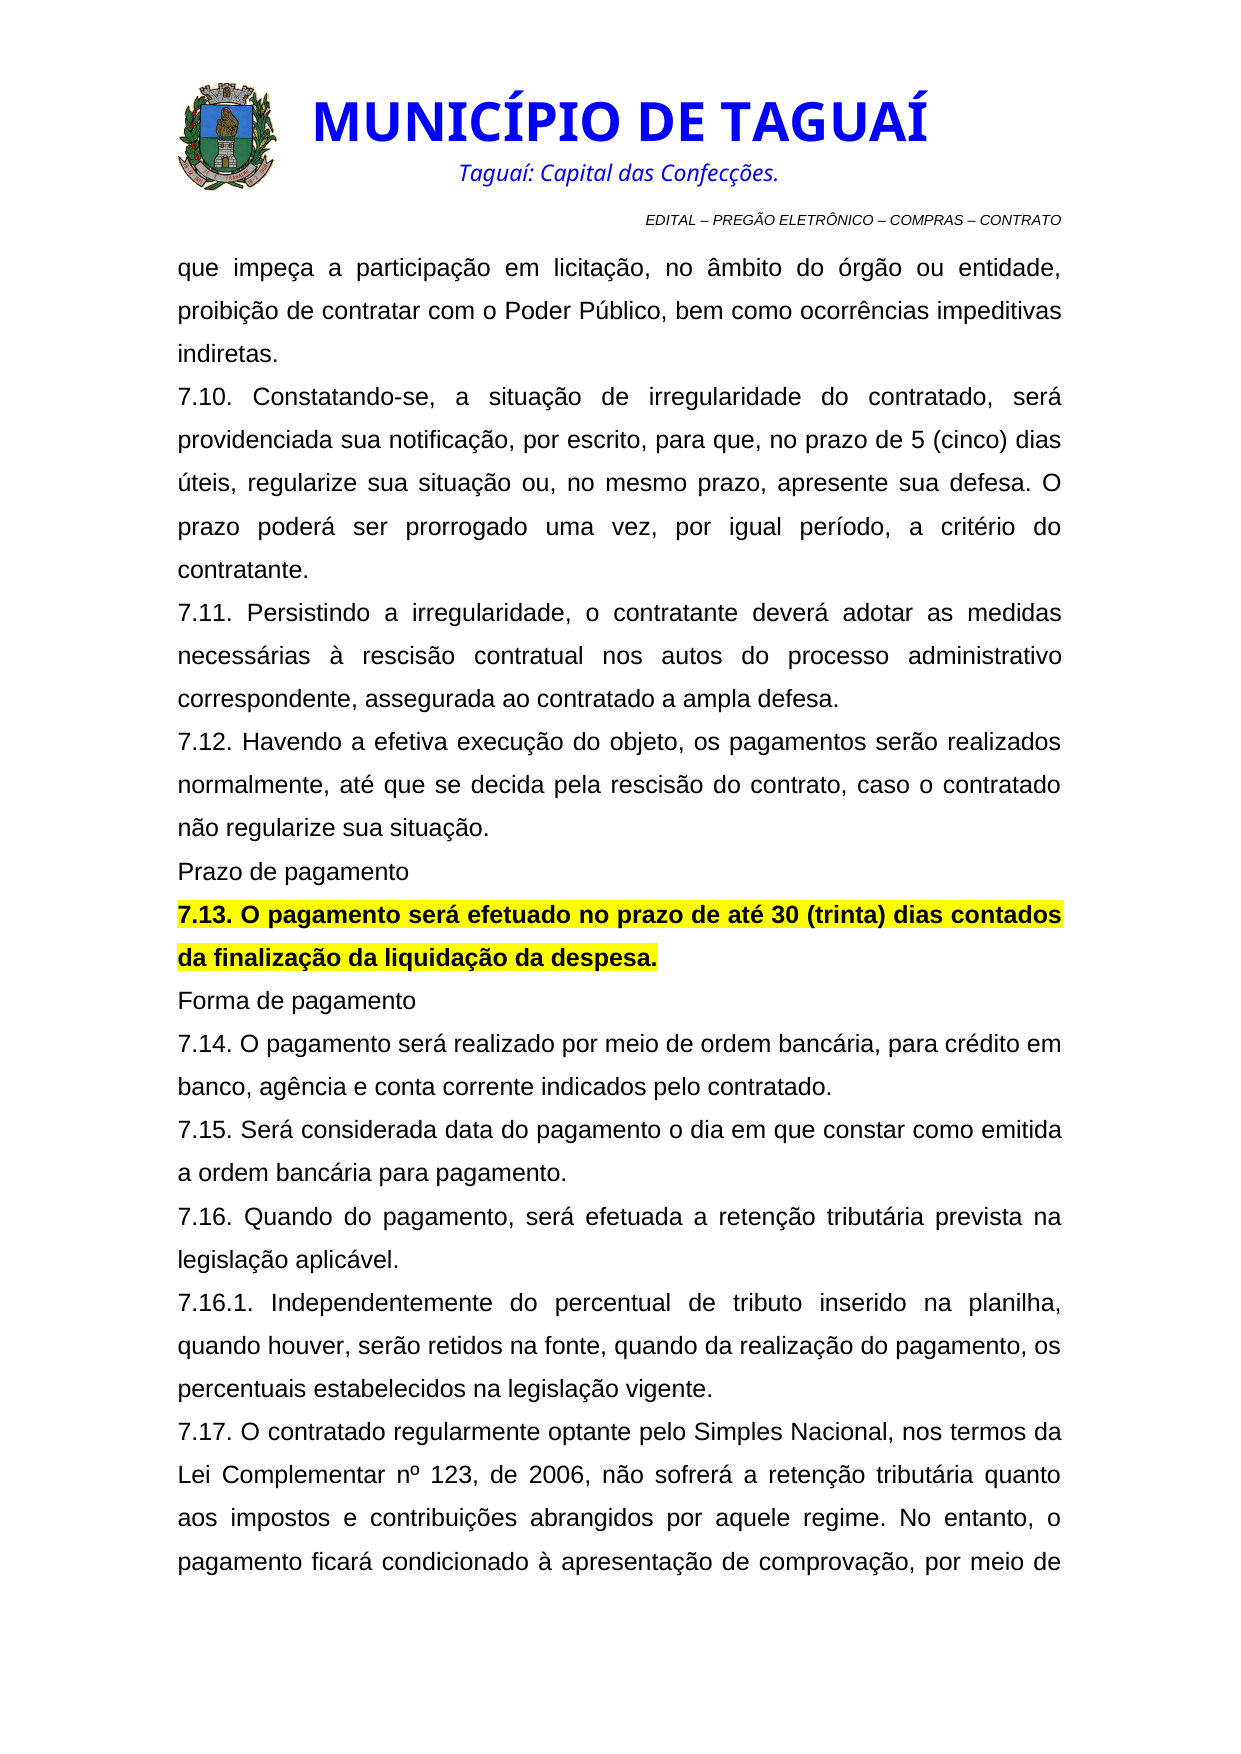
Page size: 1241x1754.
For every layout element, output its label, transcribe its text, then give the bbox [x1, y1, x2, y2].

text Forma de pagamento [177, 986, 1063, 1014]
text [177, 253, 1063, 368]
text 7.10. Constatando-se, a situação de irregularidade do contratado, será providenciada sua notificação, por escrito, para que, no prazo de 5 (cinco) dias úteis, regularize sua situação ou, no mesmo prazo, apresente sua defesa. O prazo poderá ser prorrogado uma vez, por igual período, a critério do contratante. [177, 382, 1063, 583]
text 7.12. Havendo a efetiva execução do objeto, os pagamentos serão realizados normalmente, até que se decida pela rescisão do contrato, caso o contratado não regularize sua situação. [177, 727, 1063, 842]
text 7.15. Será considerada data do pagamento o dia em que constar como emitida a ordem bancária para pagamento. [177, 1115, 1063, 1187]
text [177, 1417, 1063, 1575]
text 7.16. Quando do pagamento, será efetuada a retenção tributária prevista na legislação aplicável. [177, 1201, 1063, 1273]
text 7.11. Persistindo a irregularidade, o contratante deverá adotar as medidas necessárias à rescisão contratual nos autos do processo administrativo correspondente, assegurada ao contratado a ampla defesa. [177, 598, 1063, 713]
text 7.13. O pagamento será efetuado no prazo de até 30 (trinta) dias contados da finalização da liquidação da despesa. [177, 928, 1063, 971]
text Prazo de pagamento [177, 856, 1063, 885]
text 7.14. O pagamento será realizado por meio de ordem bancária, para crédito em banco, agência e conta corrente indicados pelo contratado. [177, 1029, 1063, 1101]
text 7.16.1. Independentemente do percentual de tributo inserido na planilha, quando houver, serão retidos na fonte, quando da realização do pagamento, os percentuais estabelecidos na legislação vigente. [177, 1288, 1063, 1403]
